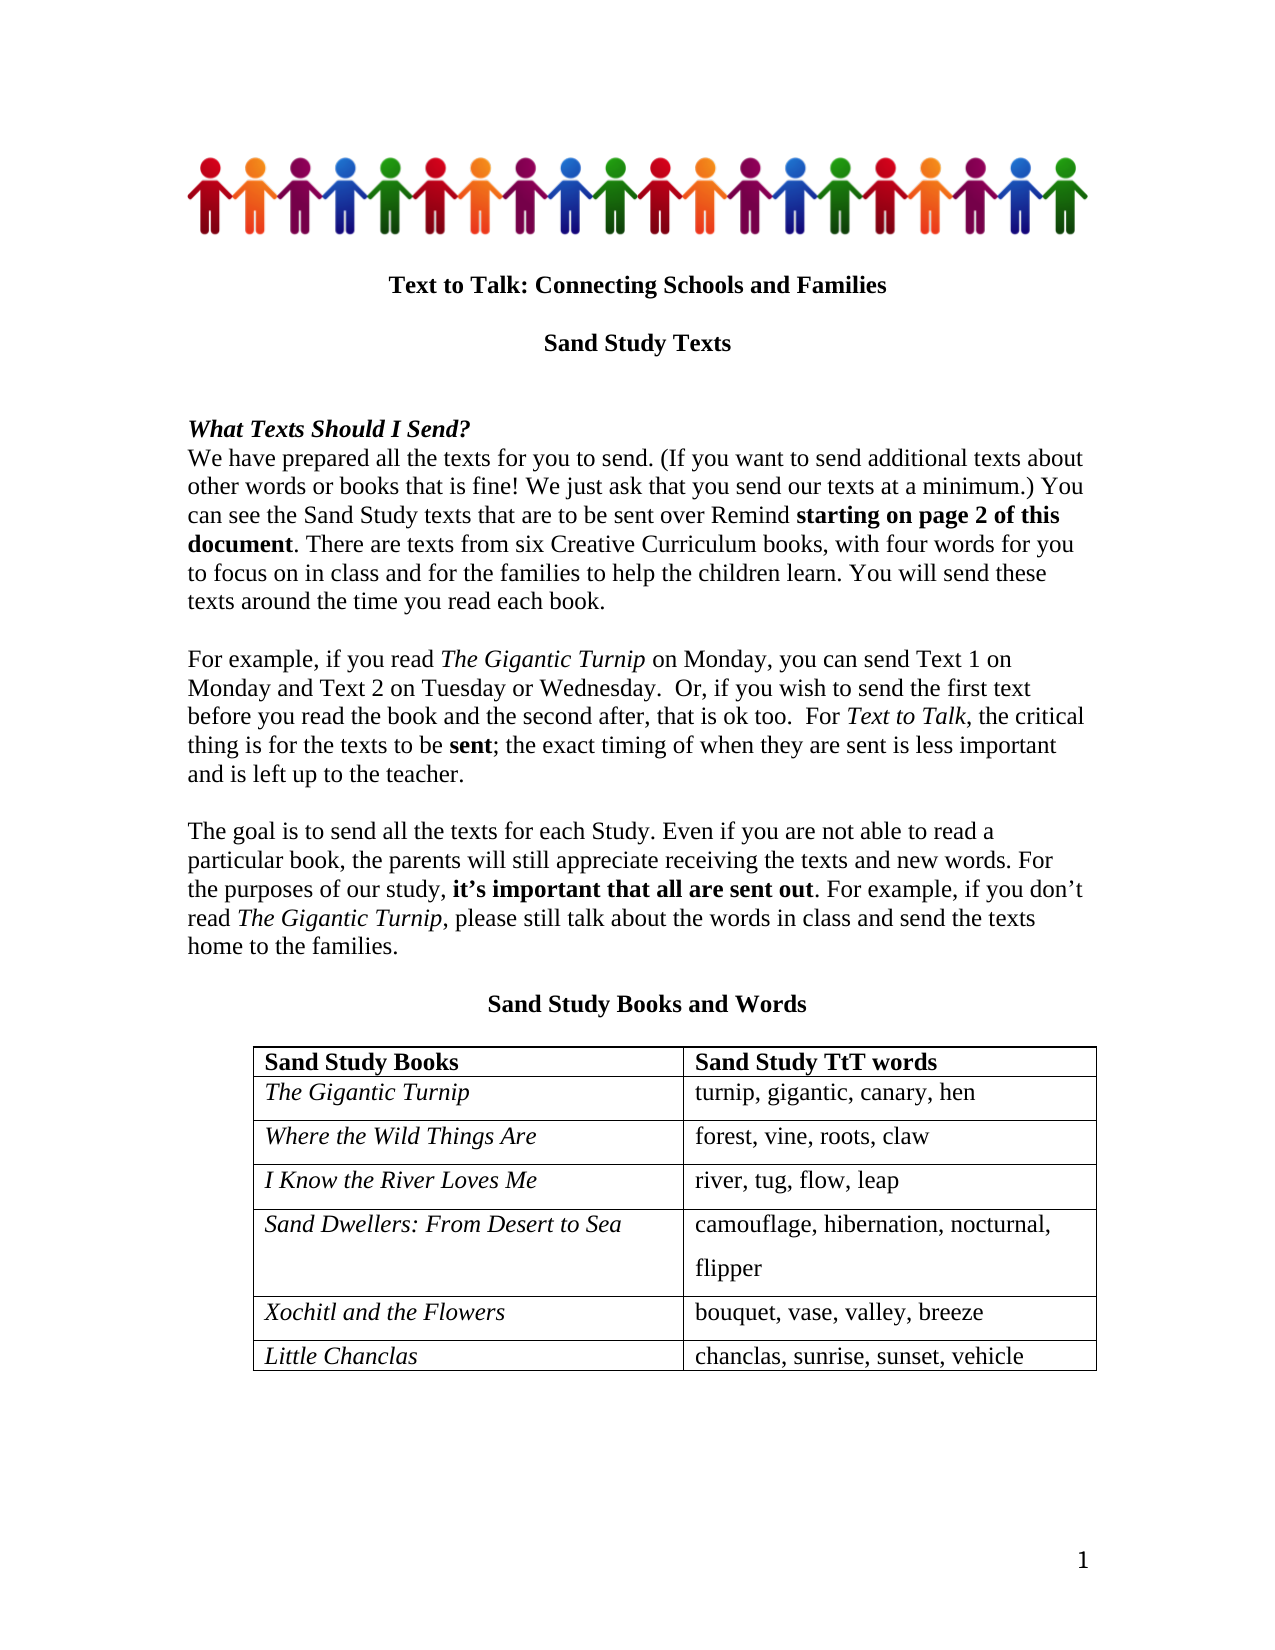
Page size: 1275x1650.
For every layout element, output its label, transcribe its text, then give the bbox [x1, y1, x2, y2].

table_header Sand Study TtT words [684, 1048, 1096, 1076]
table_cell bouquet, vase, valley, breeze [684, 1297, 1096, 1340]
text Sand Study Texts [187, 328, 1087, 356]
table_cell I Know the River Loves Me [254, 1165, 683, 1208]
list The goal is to send all the texts for each Study. Even if you are not able to read a particular book, the parents will still appreciate receiving the texts and new words. For the purposes of our study, it’s important that all are sent out. For example, if you don’t read The Gigantic Turnip, please still talk about the words in class and send the texts home to the families. [187, 816, 1087, 960]
picture [187, 150, 1088, 242]
table_cell turnip, gigantic, canary, hen [684, 1077, 1096, 1120]
table_cell Sand Dwellers: From Desert to Sea [254, 1210, 683, 1296]
table_cell river, tug, flow, leap [684, 1165, 1096, 1208]
table_cell The Gigantic Turnip [254, 1077, 683, 1120]
table_cell Where the Wild Things Are [254, 1121, 683, 1164]
table_cell camouflage, hibernation, nocturnal, flipper [684, 1210, 1096, 1296]
table_cell forest, vine, roots, claw [684, 1121, 1096, 1164]
text Text to Talk: Connecting Schools and Families [187, 270, 1087, 299]
table_cell Xochitl and the Flowers [254, 1297, 683, 1340]
list Sand Study Books and Words [487, 989, 1087, 1018]
table_cell Little Chanclas [254, 1341, 683, 1369]
table_header Sand Study Books [254, 1048, 683, 1076]
list What Texts Should I Send? [187, 414, 1087, 443]
table_cell chanclas, sunrise, sunset, vehicle [684, 1341, 1096, 1369]
list We have prepared all the texts for you to send. (If you want to send additional texts about other words or books that is fine! We just ask that you send our texts at a minimum.) You can see the Sand Study texts that are to be sent over Remind starting on page 2 of this document. There are texts from six Creative Curriculum books, with four words for you to focus on in class and for the families to help the children learn. You will send these texts around the time you read each book. [187, 443, 1087, 615]
list For example, if you read The Gigantic Turnip on Monday, you can send Text 1 on Monday and Text 2 on Tuesday or Wednesday. Or, if you wish to send the first text before you read the book and the second after, that is ok too. For Text to Talk, the critical thing is for the texts to be sent; the exact timing of when they are sent is less important and is left up to the teacher. [187, 644, 1087, 788]
